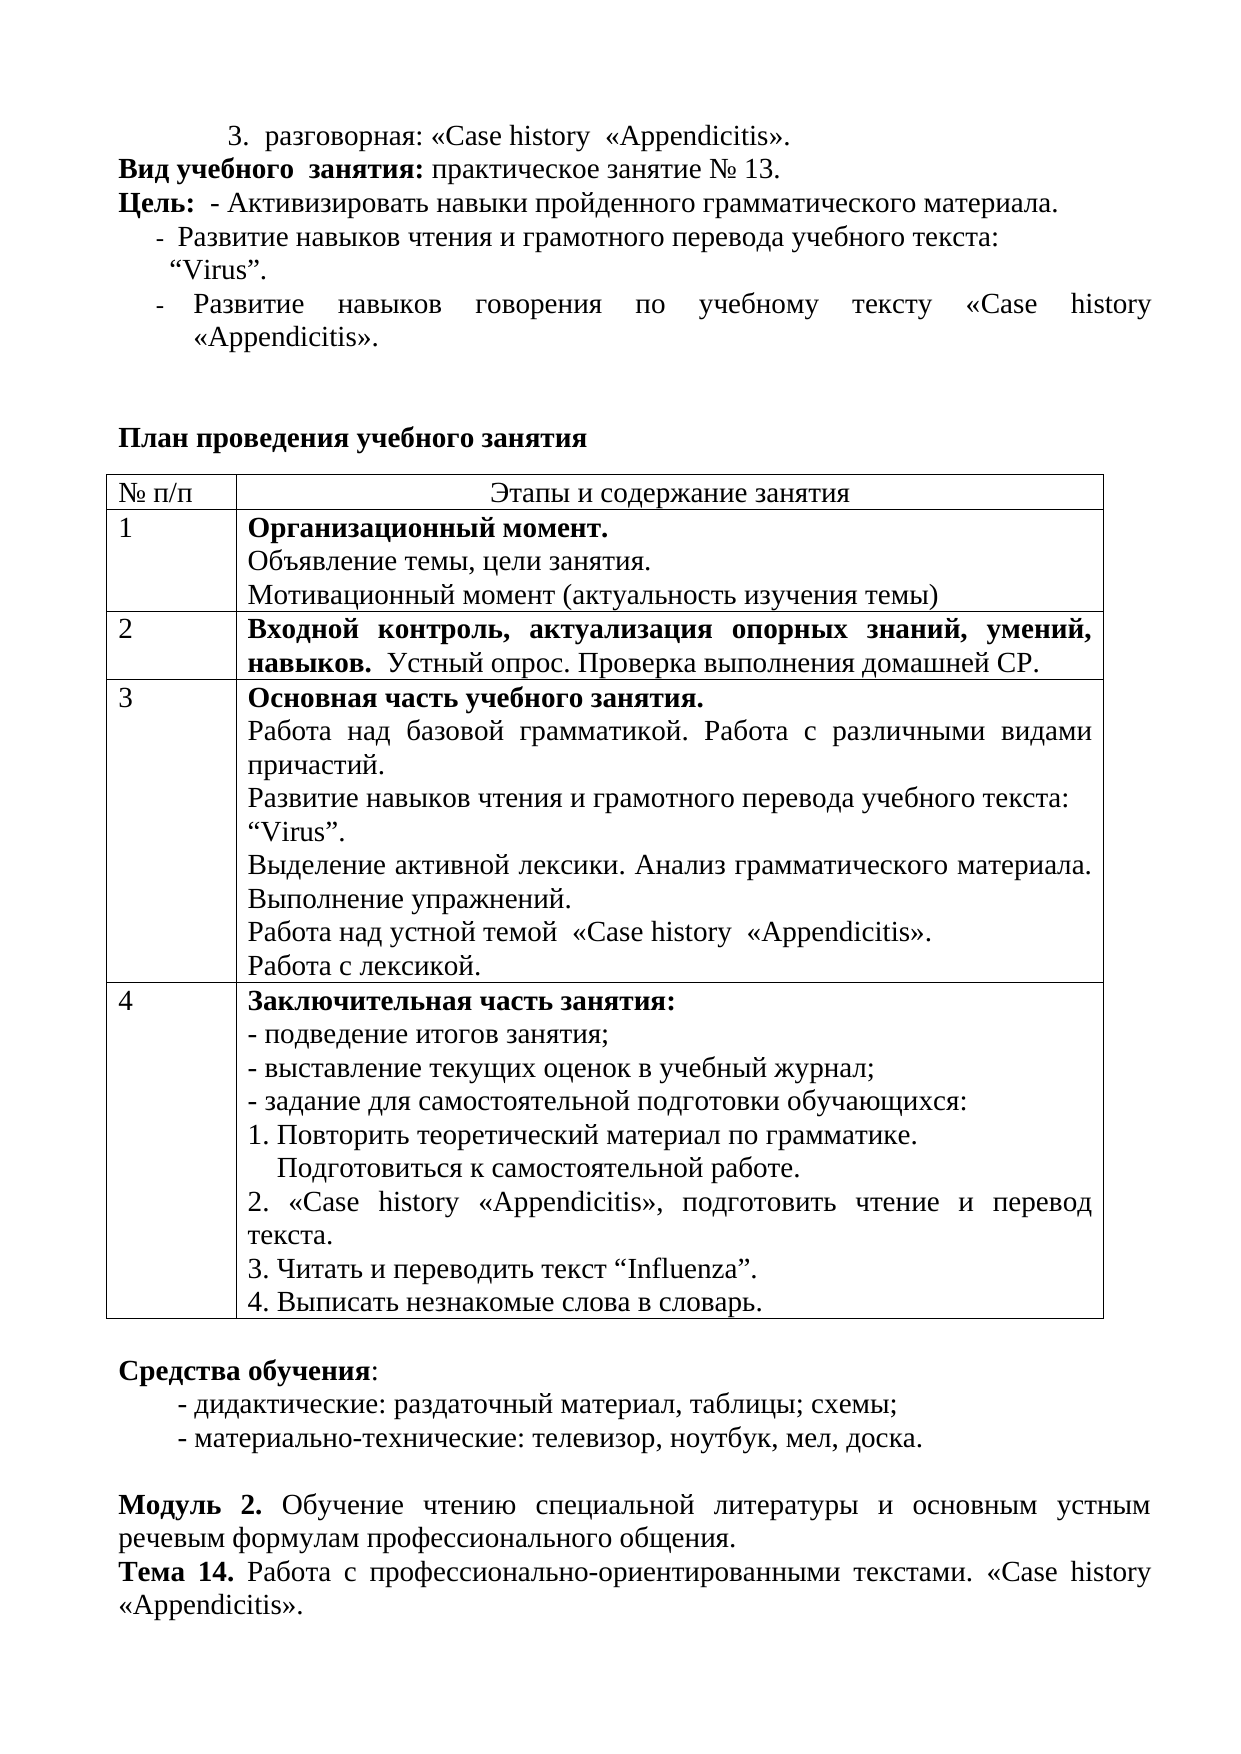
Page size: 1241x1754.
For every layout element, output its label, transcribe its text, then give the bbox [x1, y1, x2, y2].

table_cell Заключительная часть занятия: - подведение итогов занятия; - выставление текущих оценок в учебный журнал; - задание для самостоятельной подготовки обучающихся: 1. Повторить теоретический материал по грамматике. Подготовиться к самостоятельной работе. 2. «Case history «Appendicitis», подготовить чтение и перевод текста. 3. Читать и переводить текст “Influenza”. 4. Выписать незнакомые слова в словарь. [237, 983, 1103, 1318]
list Развитие навыков чтения и грамотного перевода учебного текста: [156, 219, 1152, 252]
table_cell 4 [107, 983, 236, 1318]
table_cell 2 [107, 612, 236, 679]
list разговорная: «Case history «Appendicitis». [227, 118, 1152, 152]
table_cell 3 [107, 680, 236, 982]
text Тема 14. Работа с профессионально-ориентированными текстами. «Case history «Appendicitis». [118, 1554, 1152, 1621]
list Развитие навыков говорения по учебному тексту «Case history «Appendicitis». [156, 286, 1152, 353]
text - дидактические: раздаточный материал, таблицы; схемы; [118, 1386, 1152, 1420]
text Модуль 2. Обучение чтению специальной литературы и основным устным речевым формулам профессионального общения. [118, 1487, 1152, 1554]
table_header № п/п [107, 475, 236, 509]
text Средства обучения: [118, 1353, 1152, 1386]
text План проведения учебного занятия [118, 420, 1152, 453]
text Цель: - Активизировать навыки пройденного грамматического материала. [118, 185, 1152, 219]
table_cell Входной контроль, актуализация опорных знаний, умений, навыков. Устный опрос. Проверка выполнения домашней СР. [237, 612, 1103, 679]
text - материально-технические: телевизор, ноутбук, мел, доска. [118, 1420, 1152, 1453]
table_cell 1 [107, 510, 236, 611]
table_cell Основная часть учебного занятия. Работа над базовой грамматикой. Работа с различными видами причастий. Развитие навыков чтения и грамотного перевода учебного текста: “Virus”. Выделение активной лексики. Анализ грамматического материала. Выполнение упражнений. Работа над устной темой «Case history «Appendicitis». Работа с лексикой. [237, 680, 1103, 982]
text Вид учебного занятия: практическое занятие № 13. [118, 152, 1152, 185]
table_header Этапы и содержание занятия [237, 475, 1103, 509]
text “Virus”. [118, 252, 1152, 286]
table_cell Организационный момент. Объявление темы, цели занятия. Мотивационный момент (актуальность изучения темы) [237, 510, 1103, 611]
